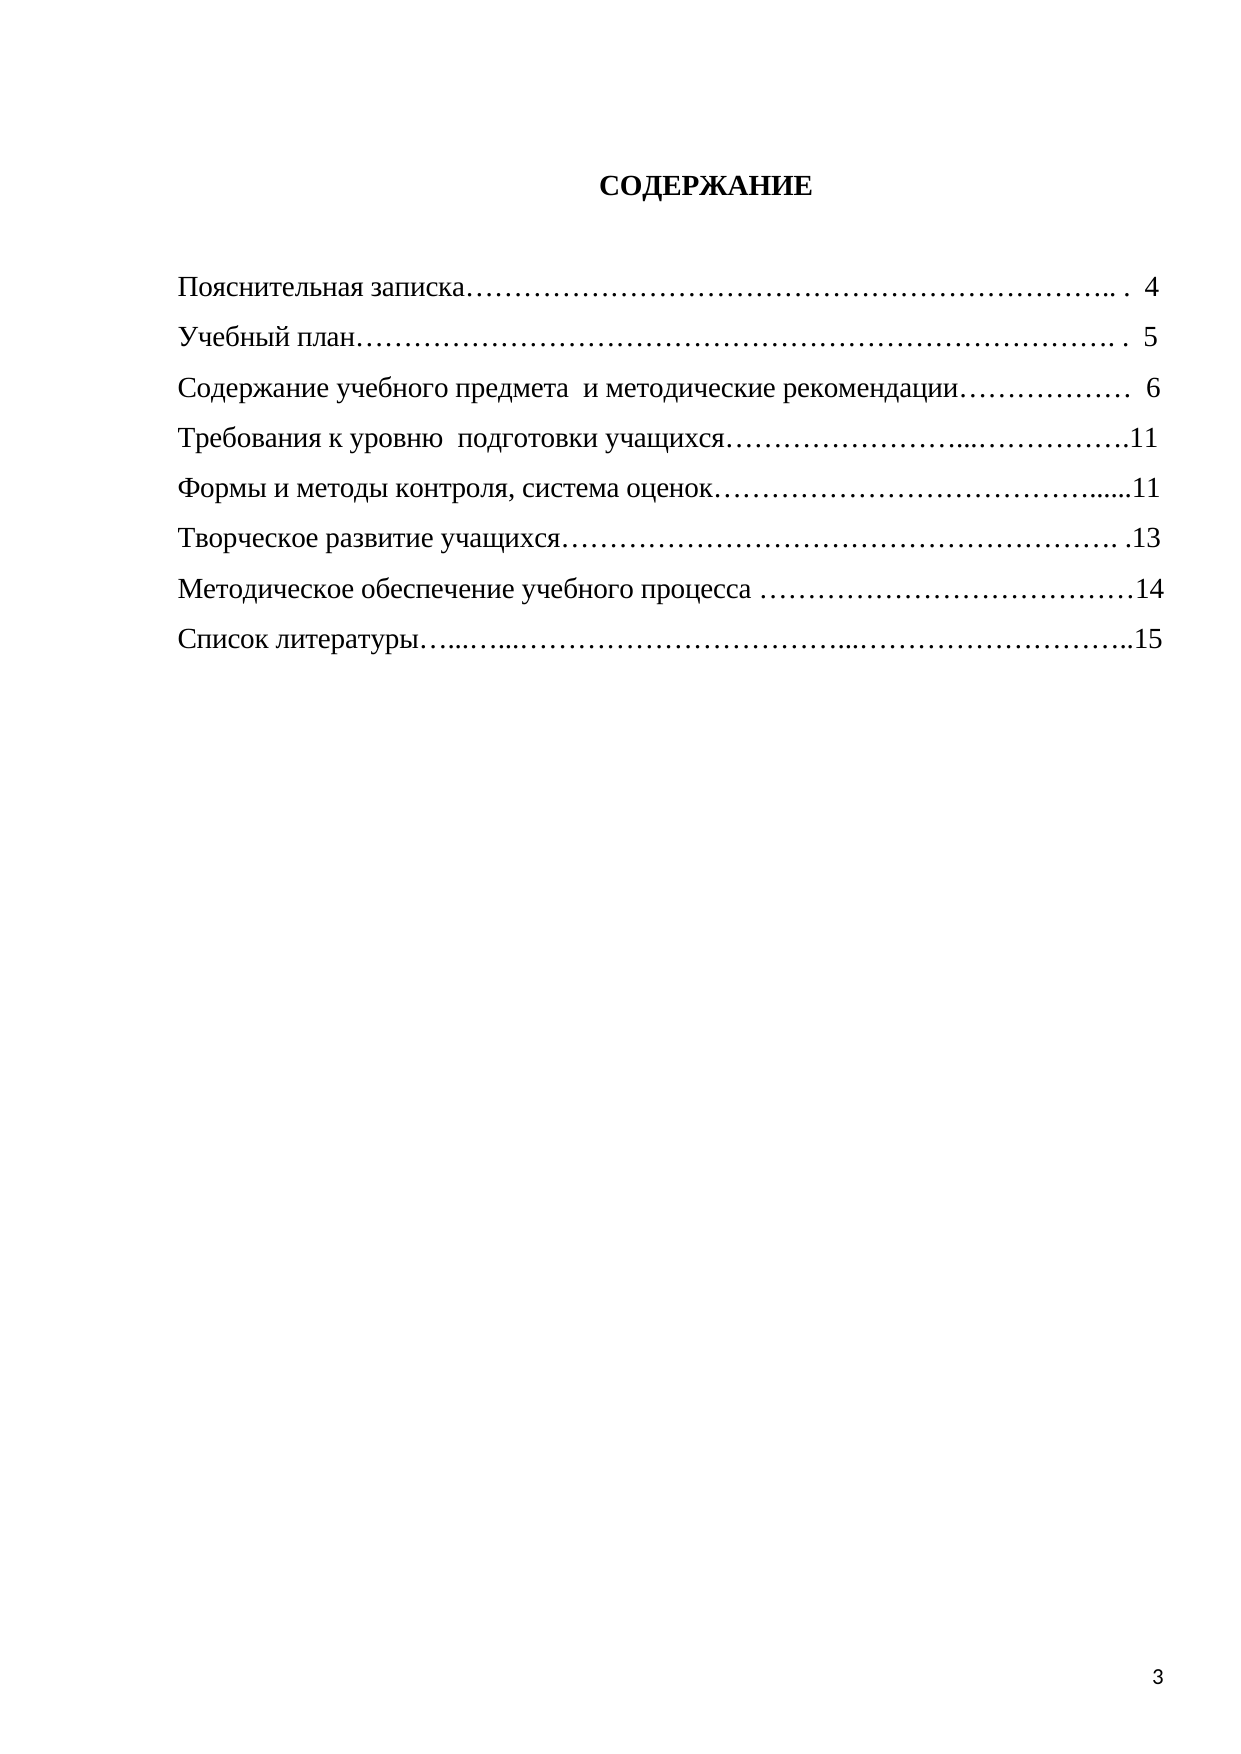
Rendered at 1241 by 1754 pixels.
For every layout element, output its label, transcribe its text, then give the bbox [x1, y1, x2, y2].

text Список литературы…...…...……………………………...………………………..15 [177, 621, 1163, 655]
text Содержание учебного предмета и методические рекомендации……………… 6 [177, 370, 1163, 403]
text Методическое обеспечение учебного процесса …………………………………14 [177, 571, 1163, 604]
text Требования к уровню подготовки учащихся……………………...…………….11 [177, 420, 1163, 453]
text Формы и методы контроля, система оценок…………………………………......11 [177, 470, 1163, 504]
text Учебный план……………………………………………………………………. . 5 [177, 319, 1163, 353]
text Творческое развитие учащихся…………………………………………………. .13 [177, 521, 1163, 554]
text Пояснительная записка………………………………………………………….. . 4 [177, 269, 1163, 303]
text СОДЕРЖАНИЕ [177, 168, 1163, 202]
